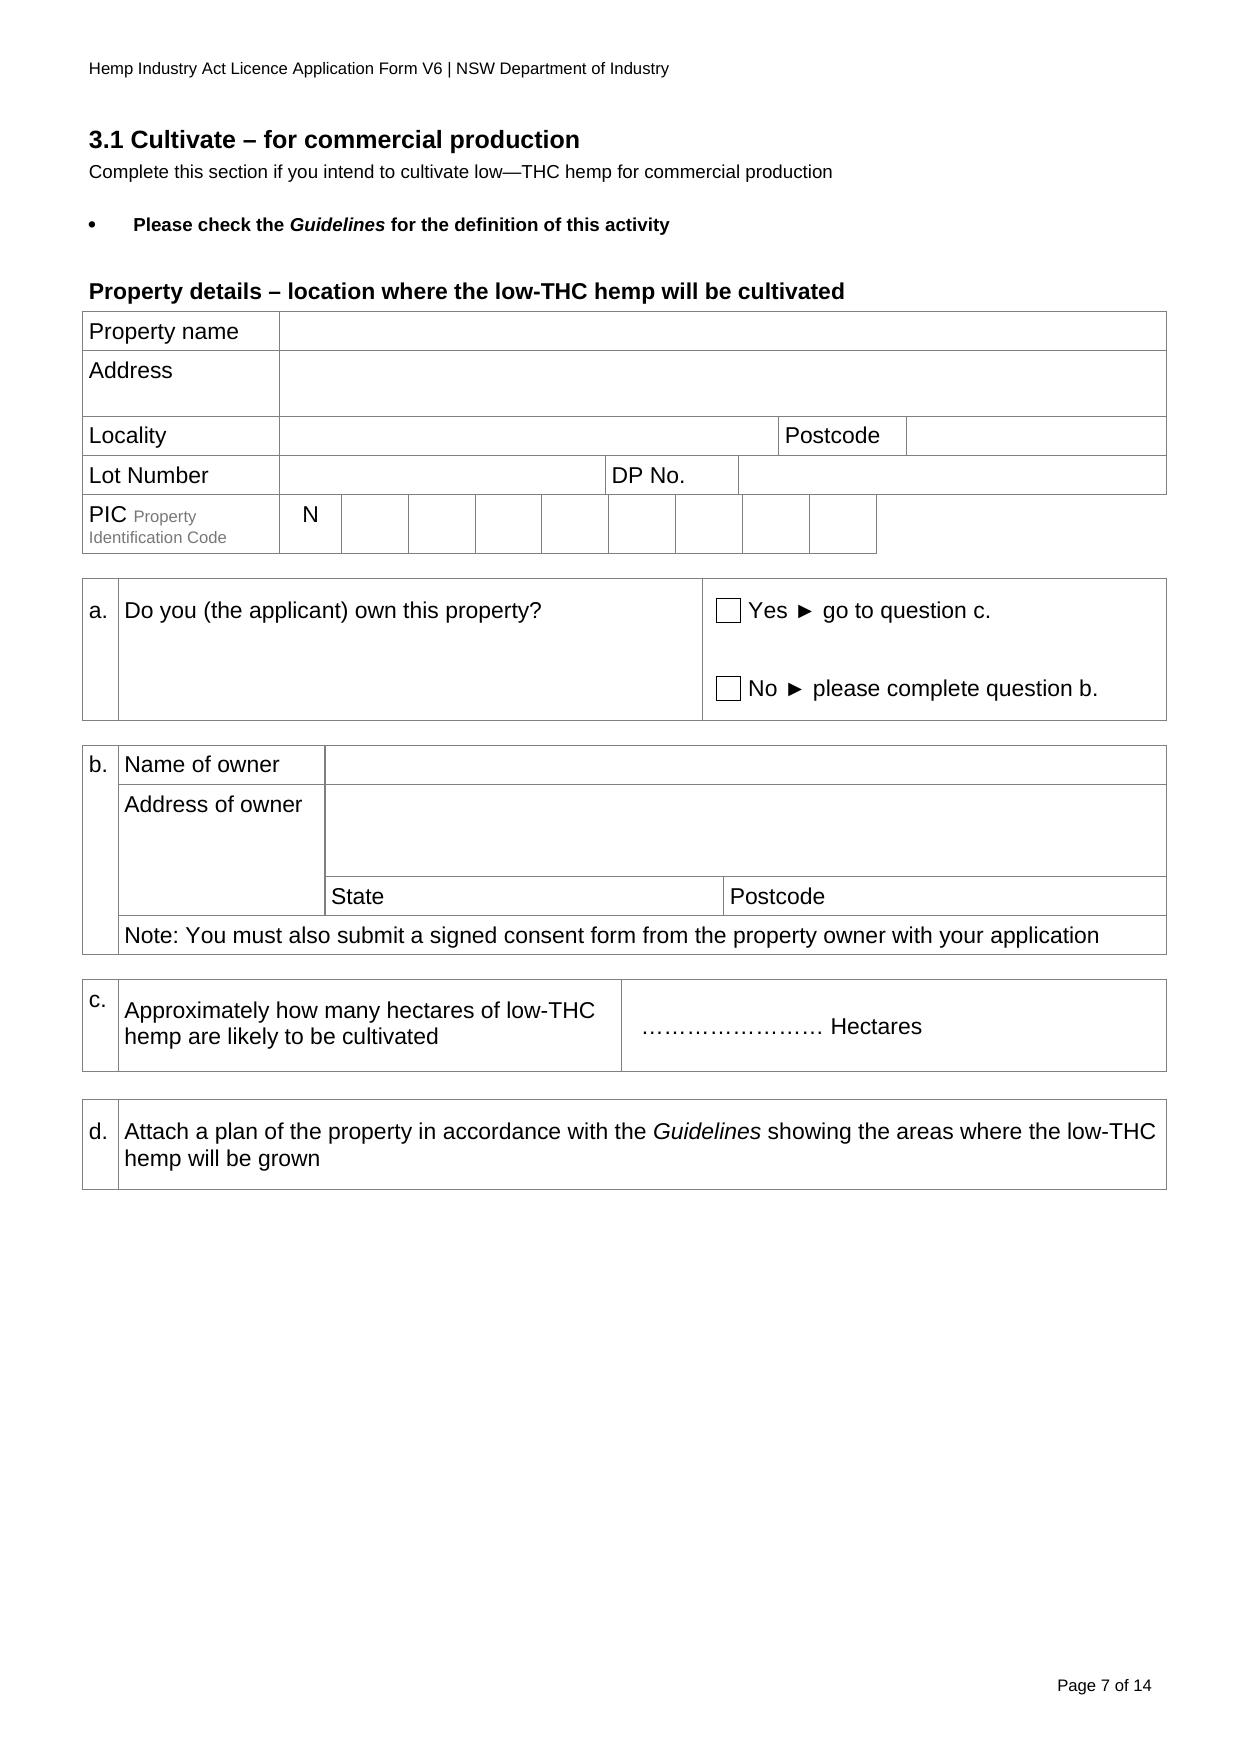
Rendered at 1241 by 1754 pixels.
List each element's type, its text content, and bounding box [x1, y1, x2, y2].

table_cell [739, 456, 1166, 494]
table_cell [743, 495, 809, 552]
table_header Attach a plan of the property in accordance with the Guidelines showing the areas where the low-THC hemp will be grown [119, 1100, 1166, 1189]
table_cell [409, 495, 475, 552]
table_cell [342, 495, 408, 552]
table_cell Lot Number [83, 456, 279, 494]
table_cell [280, 456, 605, 494]
table_cell Address of owner [119, 785, 324, 915]
table_cell [280, 417, 778, 455]
table_header …………………… Hectares [622, 980, 1166, 1071]
table_cell [609, 495, 675, 552]
table_header Approximately how many hectares of low-THC hemp are likely to be cultivated [119, 980, 621, 1071]
table_header a. [83, 579, 118, 719]
table_cell [810, 495, 876, 552]
table_cell Address [83, 351, 279, 416]
table_cell [676, 495, 742, 552]
subtitle Property details – location where the low-THC hemp will be cultivated [89, 278, 1152, 304]
table_cell N [280, 495, 341, 552]
table_cell [907, 417, 1166, 455]
table_cell [476, 495, 541, 552]
table_header b. [83, 746, 118, 954]
table_cell [326, 785, 1166, 876]
table_cell Locality [83, 417, 279, 455]
table_header Name of owner [119, 746, 324, 784]
subtitle Please check the Guidelines for the definition of this activity [89, 214, 1152, 236]
table_cell Note: You must also submit a signed consent form from the property owner with your application [119, 916, 1166, 954]
table_header [280, 312, 1166, 350]
table_header Property name [83, 312, 279, 350]
subtitle 3.1 Cultivate – for commercial production [89, 125, 1152, 154]
table_cell PIC Property Identification Code [83, 495, 279, 552]
table_cell Postcode [724, 877, 1166, 915]
table_header d. [83, 1100, 118, 1189]
table_cell [542, 495, 608, 552]
table_header c. [83, 980, 118, 1071]
table_cell [280, 351, 1166, 416]
table_header Do you (the applicant) own this property? [119, 579, 702, 719]
table_cell Postcode [779, 417, 906, 455]
table_cell DP No. [606, 456, 738, 494]
table_header Yes ► go to question c. No ► please complete question b. [703, 579, 1166, 719]
text Complete this section if you intend to cultivate low—THC hemp for commercial production [89, 160, 1152, 182]
table_cell State [326, 877, 723, 915]
table_header [326, 746, 1166, 784]
